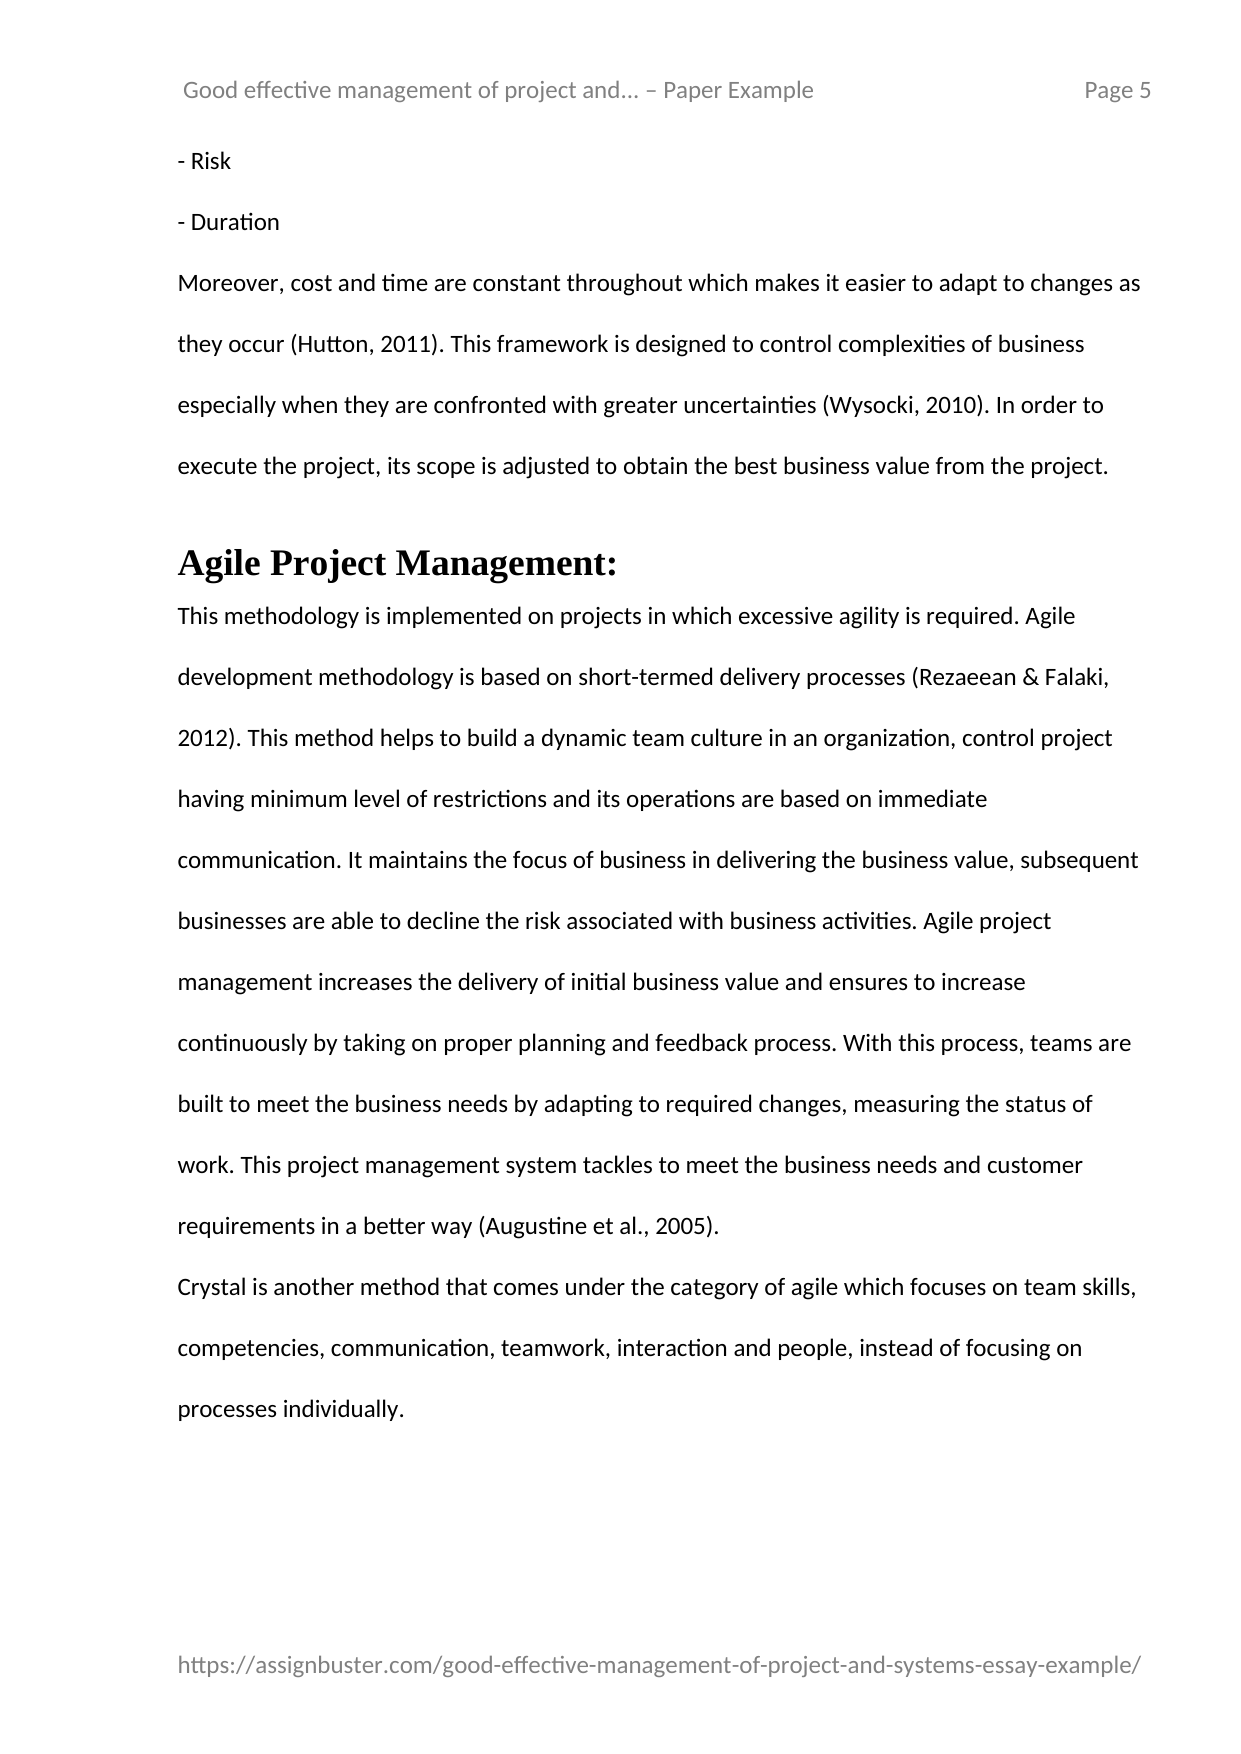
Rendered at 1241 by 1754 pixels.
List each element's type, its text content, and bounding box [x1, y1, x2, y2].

subtitle Agile Project Management: [177, 541, 1152, 584]
text This methodology is implemented on projects in which excessive agility is required. Agile development methodology is based on short-termed delivery processes (Rezaeean & Falaki, 2012). This method helps to build a dynamic team culture in an organization, control project having minimum level of restrictions and its operations are based on immediate communication. It maintains the focus of business in delivering the business value, subsequent businesses are able to decline the risk associated with business activities. Agile project management increases the delivery of initial business value and ensures to increase continuously by taking on proper planning and feedback process. With this process, teams are built to meet the business needs by adapting to required changes, measuring the status of work. This project management system tackles to meet the business needs and customer requirements in a better way (Augustine et al., 2005). Crystal is another method that comes under the category of agile which focuses on team skills, competencies, communication, teamwork, interaction and people, instead of focusing on processes individually. [177, 600, 1152, 1424]
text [177, 145, 1152, 481]
